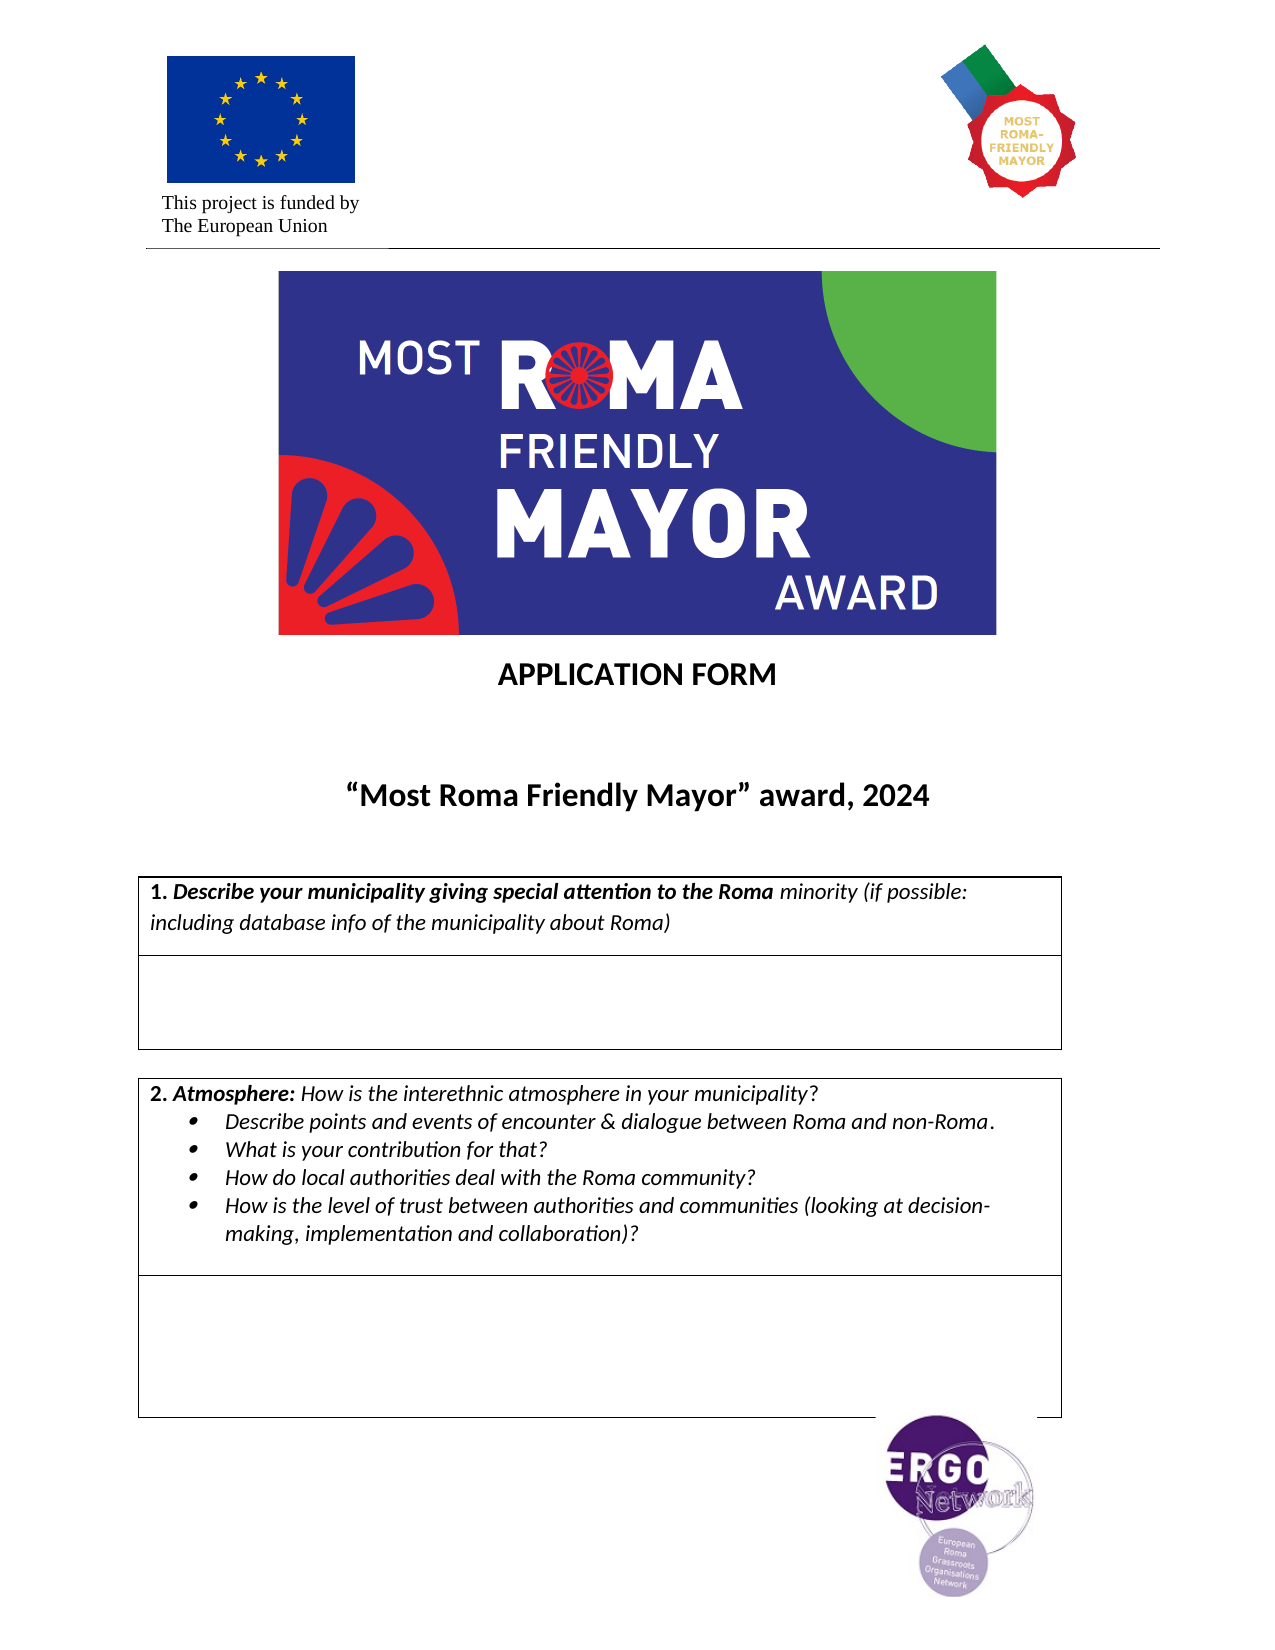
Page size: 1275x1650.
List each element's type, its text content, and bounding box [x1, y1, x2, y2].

picture [934, 36, 1082, 203]
text APPLICATION FORM [150, 653, 1125, 694]
table_cell [139, 1276, 1061, 1417]
picture [278, 271, 997, 635]
table_header 2. Atmosphere: How is the interethnic atmosphere in your municipality? Describe points and events of encounter & dialogue between Roma and non-Roma. What is your contribution for that? How do local authorities deal with the Roma community? How is the level of trust between authorities and communities (looking at decision-making, implementation and collaboration)? [139, 1079, 1061, 1275]
table_header 1. Describe your municipality giving special attention to the Roma minority (if possible: including database info of the municipality about Roma) [139, 878, 1061, 954]
table_cell [139, 956, 1061, 1049]
picture [874, 1411, 1037, 1595]
text “Most Roma Friendly Mayor” award, 2024 [150, 774, 1125, 815]
picture [167, 56, 355, 183]
